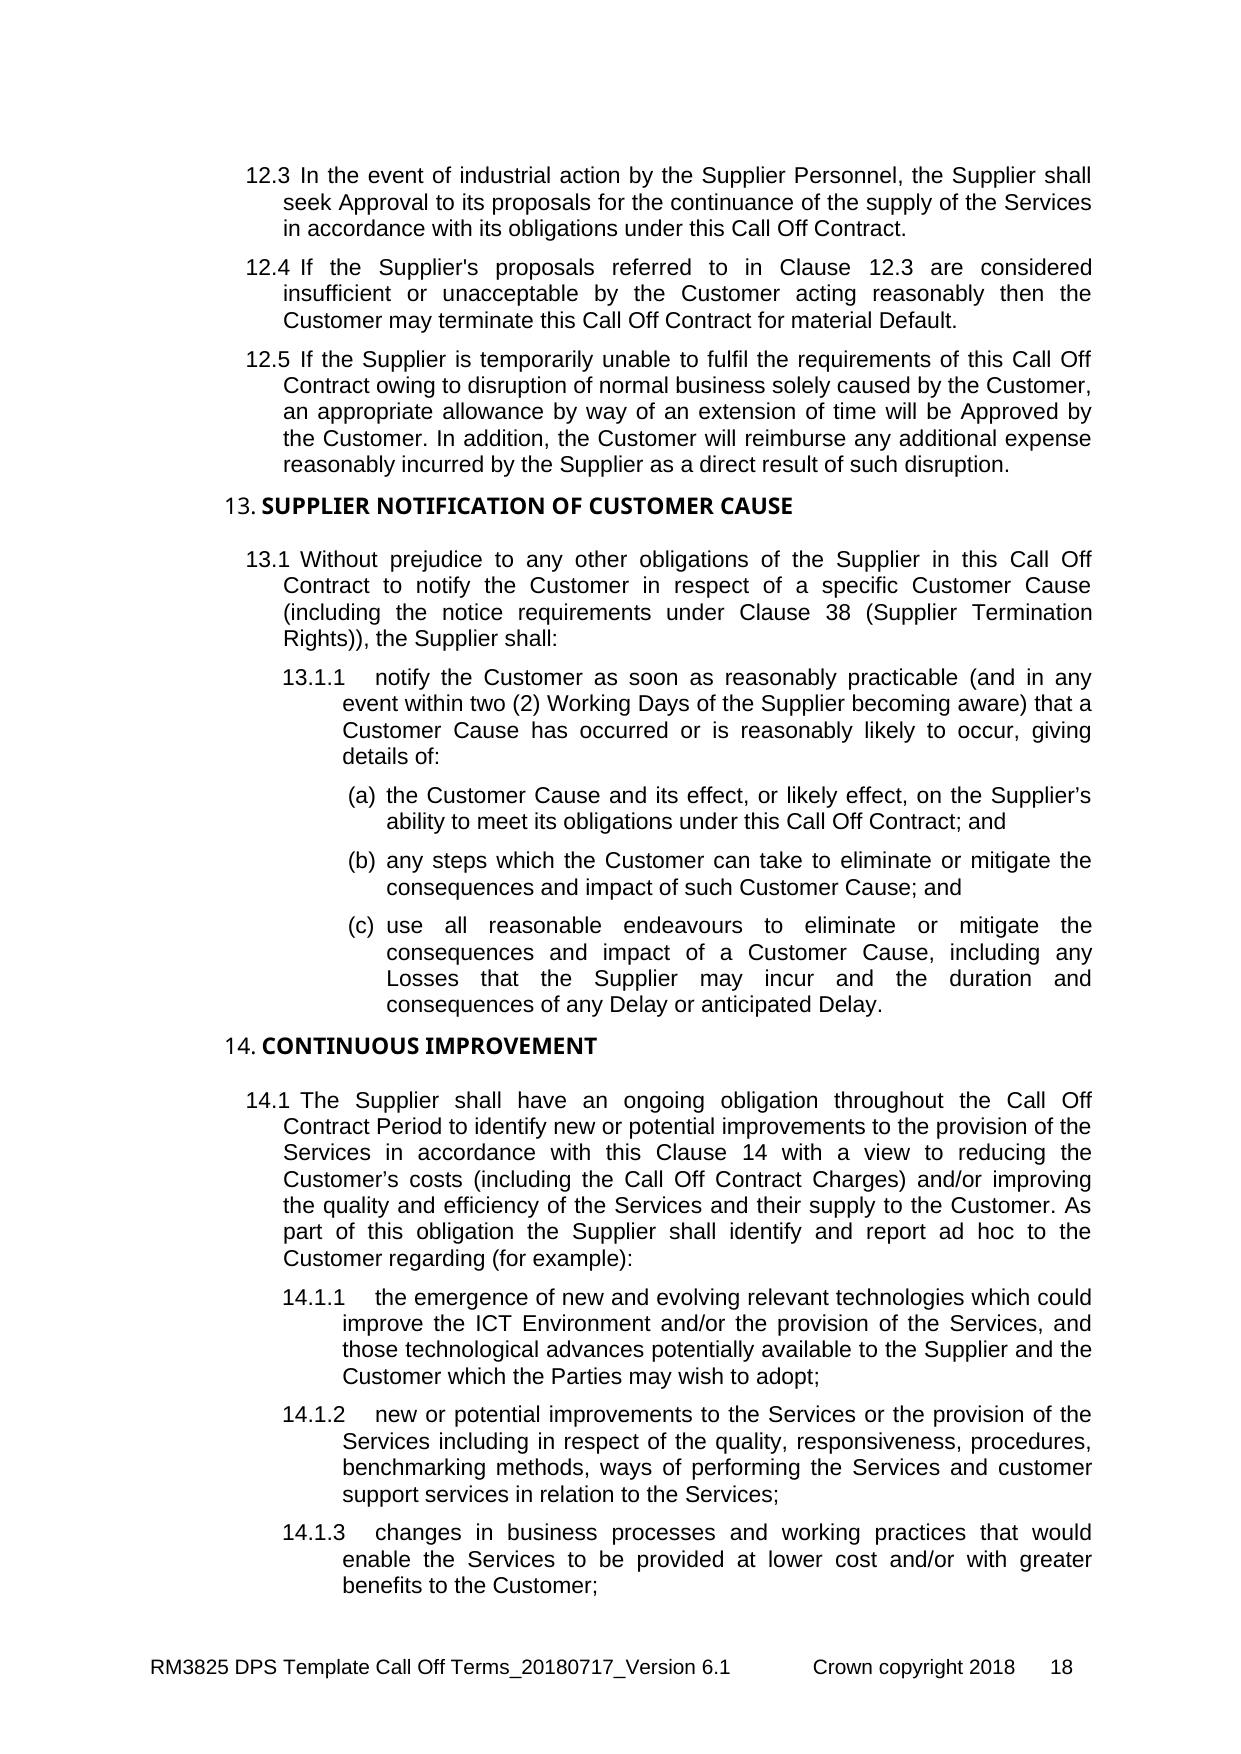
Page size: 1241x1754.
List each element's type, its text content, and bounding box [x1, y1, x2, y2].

subtitle SUPPLIER NOTIFICATION OF CUSTOMER CAUSE [224, 490, 1093, 521]
text the emergence of new and evolving relevant technologies which could improve the ICT Environment and/or the provision of the Services, and those technological advances potentially available to the Supplier and the Customer which the Parties may wish to adopt; [282, 1283, 1093, 1389]
text In the event of industrial action by the Supplier Personnel, the Supplier shall seek Approval to its proposals for the continuance of the supply of the Services in accordance with its obligations under this Call Off Contract. [245, 162, 1093, 242]
text any steps which the Customer can take to eliminate or mitigate the consequences and impact of such Customer Cause; and [348, 847, 1093, 900]
text The Supplier shall have an ongoing obligation throughout the Call Off Contract Period to identify new or potential improvements to the provision of the Services in accordance with this Clause 14 with a view to reducing the Customer’s costs (including the Call Off Contract Charges) and/or improving the quality and efficiency of the Services and their supply to the Customer. As part of this obligation the Supplier shall identify and report ad hoc to the Customer regarding (for example): [245, 1087, 1093, 1271]
text notify the Customer as soon as reasonably practicable (and in any event within two (2) Working Days of the Supplier becoming aware) that a Customer Cause has occurred or is reasonably likely to occur, giving details of: [282, 664, 1093, 769]
text the Customer Cause and its effect, or likely effect, on the Supplier’s ability to meet its obligations under this Call Off Contract; and [348, 782, 1093, 835]
text use all reasonable endeavours to eliminate or mitigate the consequences and impact of a Customer Cause, including any Losses that the Supplier may incur and the duration and consequences of any Delay or anticipated Delay. [348, 912, 1093, 1018]
text If the Supplier is temporarily unable to fulfil the requirements of this Call Off Contract owing to disruption of normal business solely caused by the Customer, an appropriate allowance by way of an extension of time will be Approved by the Customer. In addition, the Customer will reimburse any additional expense reasonably incurred by the Supplier as a direct result of such disruption. [245, 346, 1093, 477]
subtitle CONTINUOUS IMPROVEMENT [224, 1030, 1093, 1062]
text Without prejudice to any other obligations of the Supplier in this Call Off Contract to notify the Customer in respect of a specific Customer Cause (including the notice requirements under Clause 38 (Supplier Termination Rights)), the Supplier shall: [245, 546, 1093, 652]
text If the Supplier's proposals referred to in Clause 12.3 are considered insufficient or unacceptable by the Customer acting reasonably then the Customer may terminate this Call Off Contract for material Default. [245, 254, 1093, 333]
text changes in business processes and working practices that would enable the Services to be provided at lower cost and/or with greater benefits to the Customer; [282, 1519, 1093, 1598]
text new or potential improvements to the Services or the provision of the Services including in respect of the quality, responsiveness, procedures, benchmarking methods, ways of performing the Services and customer support services in relation to the Services; [282, 1401, 1093, 1507]
